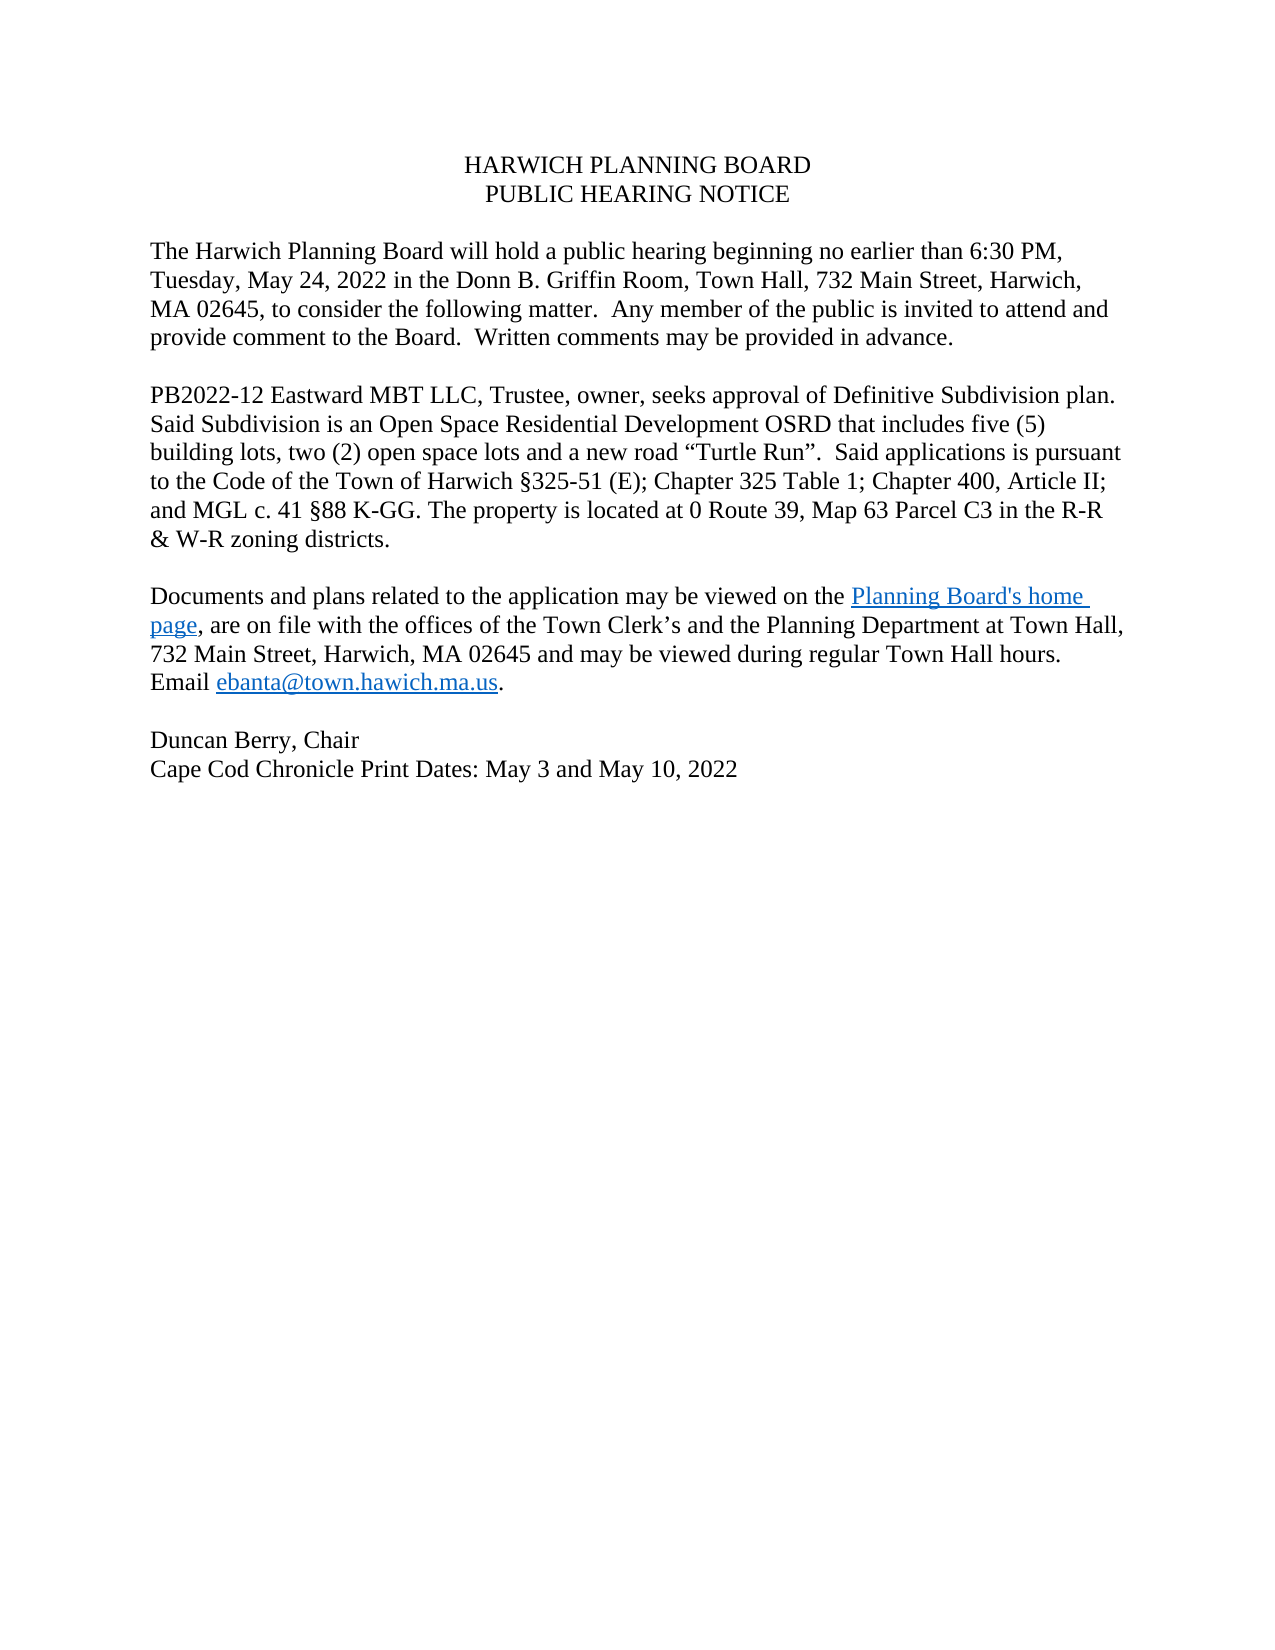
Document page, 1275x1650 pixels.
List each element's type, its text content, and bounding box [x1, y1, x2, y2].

text PB2022-12 Eastward MBT LLC, Trustee, owner, seeks approval of Definitive Subdivision plan. Said Subdivision is an Open Space Residential Development OSRD that includes five (5) building lots, two (2) open space lots and a new road “Turtle Run”. Said applications is pursuant to the Code of the Town of Harwich §325-51 (E); Chapter 325 Table 1; Chapter 400, Article II; and MGL c. 41 §88 K-GG. The property is located at 0 Route 39, Map 63 Parcel C3 in the R-R & W-R zoning districts. [150, 380, 1125, 552]
text Cape Cod Chronicle Print Dates: May 3 and May 10, 2022 [150, 754, 1125, 782]
text HARWICH PLANNING BOARD [150, 150, 1125, 179]
text Duncan Berry, Chair [150, 725, 1125, 754]
text The Harwich Planning Board will hold a public hearing beginning no earlier than 6:30 PM, Tuesday, May 24, 2022 in the Donn B. Griffin Room, Town Hall, 732 Main Street, Harwich, MA 02645, to consider the following matter. Any member of the public is invited to attend and provide comment to the Board. Written comments may be provided in advance. [150, 236, 1125, 351]
text Documents and plans related to the application may be viewed on the Planning Board's home page, are on file with the offices of the Town Clerk’s and the Planning Department at Town Hall, 732 Main Street, Harwich, MA 02645 and may be viewed during regular Town Hall hours. Email ebanta@town.hawich.ma.us. [150, 581, 1125, 696]
text PUBLIC HEARING NOTICE [150, 179, 1125, 207]
